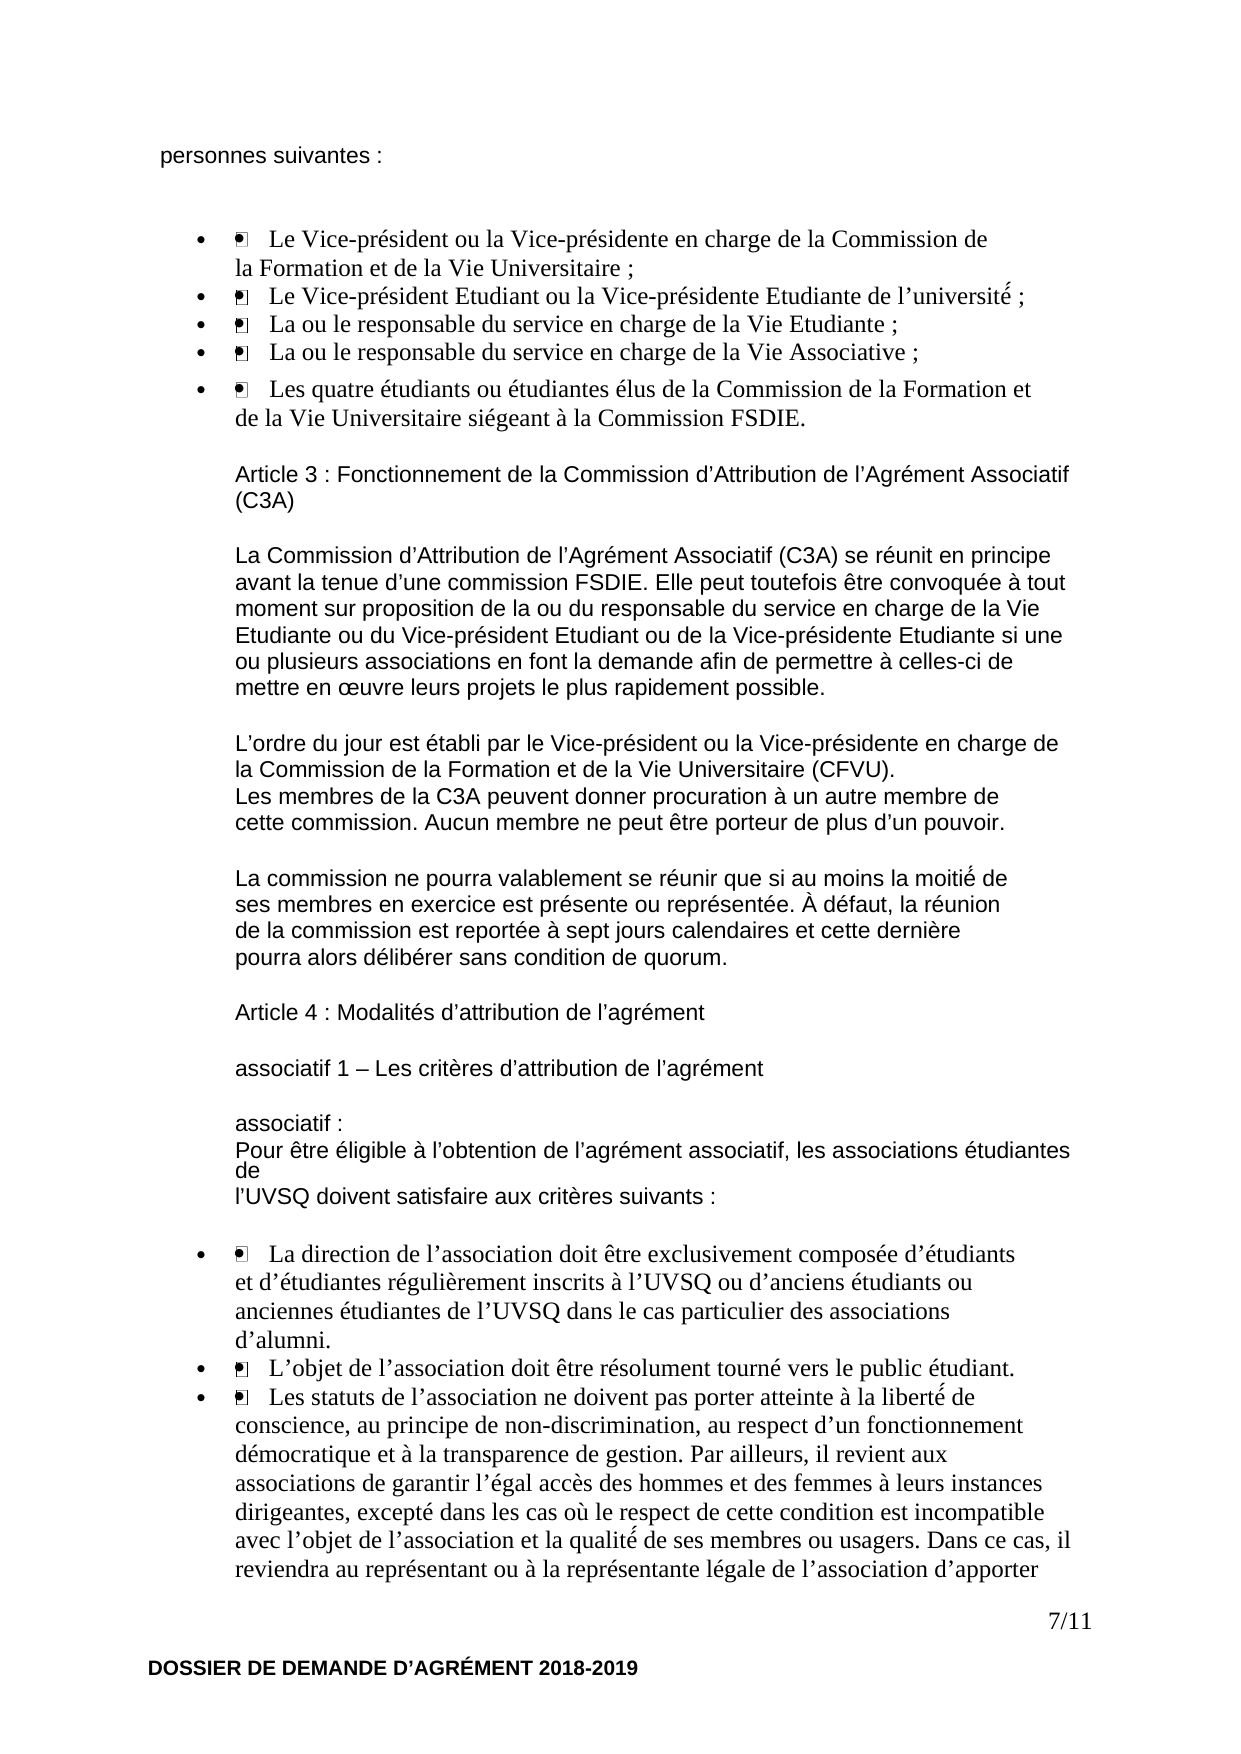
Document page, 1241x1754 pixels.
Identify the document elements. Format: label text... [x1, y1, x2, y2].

text Les membres de la C3A peuvent donner procuration à un autre membre de cette commission. Aucun membre ne peut être porteur de plus d’un pouvoir. [235, 783, 1033, 835]
text L’ordre du jour est établi par le Vice-président ou la Vice-présidente en charge de la Commission de la Formation et de la Vie Universitaire (CFVU). [235, 730, 1061, 782]
text l’UVSQ doivent satisfaire aux critères suivants : [235, 1183, 1092, 1209]
list  Les quatre étudiants ou étudiantes élus de la Commission de la Formation et de la Vie Universitaire siégeant à la Commission FSDIE. [197, 374, 1057, 432]
text Article 4 : Modalités d’attribution de l’agrément associatif 1 – Les critères d’attribution de l’agrément associatif : [235, 976, 785, 1142]
text La Commission d’Attribution de l’Agrément Associatif (C3A) se réunit en principe avant la tenue d’une commission FSDIE. Elle peut toutefois être convoquée à tout moment sur proposition de la ou du responsable du service en charge de la Vie Etudiante ou du Vice-président Etudiant ou de la Vice-présidente Etudiante si une ou plusieurs associations en font la demande afin de permettre à celles-ci de mettre en œuvre leurs projets le plus rapidement possible. [235, 542, 1073, 701]
list  La ou le responsable du service en charge de la Vie Associative ; [197, 338, 1092, 366]
list  La direction de l’association doit être exclusivement composée d’étudiants et d’étudiantes régulièrement inscrits à l’UVSQ ou d’anciens étudiants ou anciennes étudiantes de l’UVSQ dans le cas particulier des associations d’alumni. [197, 1239, 1037, 1354]
text La commission ne pourra valablement se réunir que si au moins la moitié́ de ses membres en exercice est présente ou représentée. À défaut, la réunion de la commission est reportée à sept jours calendaires et cette dernière pourra alors délibérer sans condition de quorum. [235, 864, 1028, 970]
text Pour être éligible à l’obtention de l’agrément associatif, les associations étudiantes de [235, 1142, 1092, 1183]
list  Le Vice-président ou la Vice-présidente en charge de la Commission de la Formation et de la Vie Universitaire ; [197, 224, 998, 281]
text Article 3 : Fonctionnement de la Commission d’Attribution de l’Agrément Associatif (C3A) [235, 461, 1092, 513]
list  L’objet de l’association doit être résolument tourné vers le public étudiant. [197, 1354, 1092, 1382]
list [197, 1382, 1074, 1583]
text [160, 142, 1047, 168]
list  Le Vice-président Etudiant ou la Vice-présidente Etudiante de l’université́ ; [197, 281, 1092, 310]
list  La ou le responsable du service en charge de la Vie Etudiante ; [197, 310, 1092, 338]
